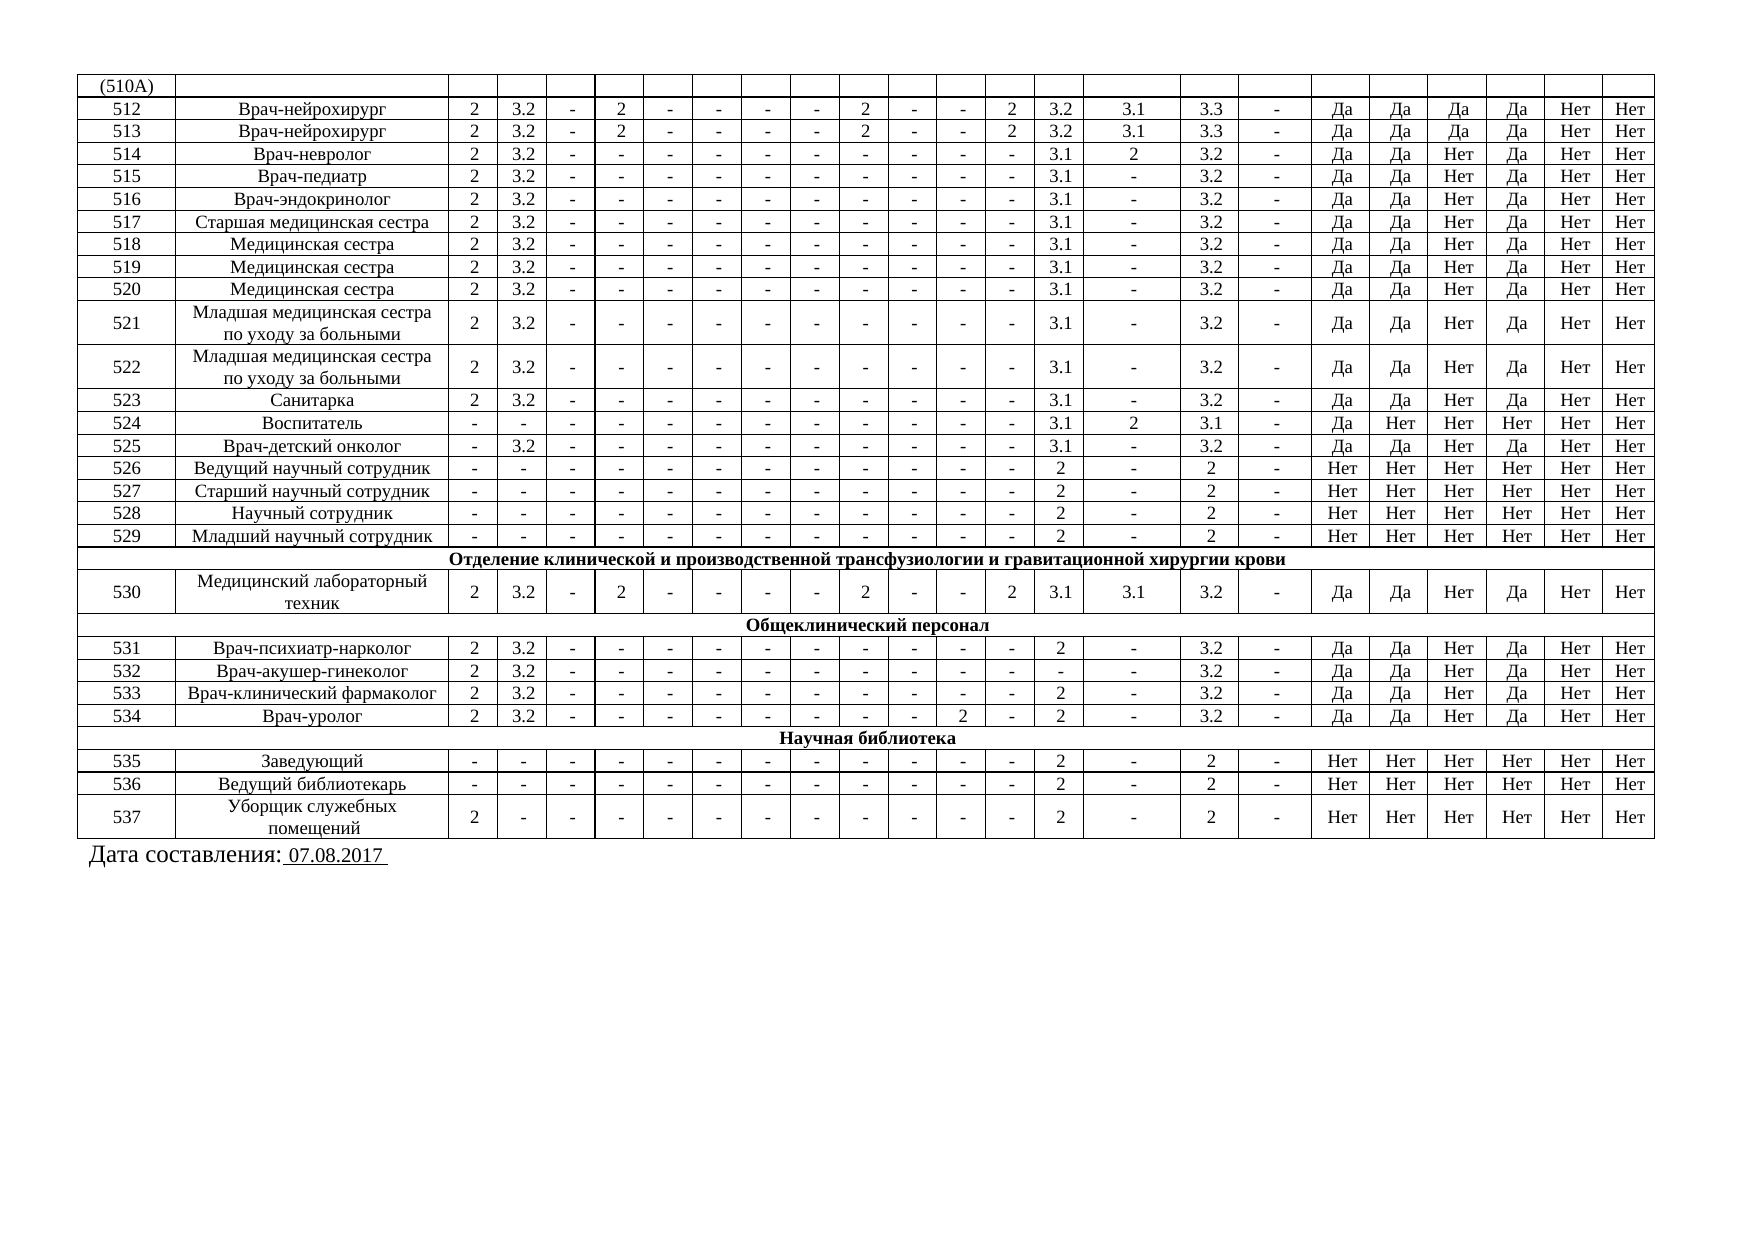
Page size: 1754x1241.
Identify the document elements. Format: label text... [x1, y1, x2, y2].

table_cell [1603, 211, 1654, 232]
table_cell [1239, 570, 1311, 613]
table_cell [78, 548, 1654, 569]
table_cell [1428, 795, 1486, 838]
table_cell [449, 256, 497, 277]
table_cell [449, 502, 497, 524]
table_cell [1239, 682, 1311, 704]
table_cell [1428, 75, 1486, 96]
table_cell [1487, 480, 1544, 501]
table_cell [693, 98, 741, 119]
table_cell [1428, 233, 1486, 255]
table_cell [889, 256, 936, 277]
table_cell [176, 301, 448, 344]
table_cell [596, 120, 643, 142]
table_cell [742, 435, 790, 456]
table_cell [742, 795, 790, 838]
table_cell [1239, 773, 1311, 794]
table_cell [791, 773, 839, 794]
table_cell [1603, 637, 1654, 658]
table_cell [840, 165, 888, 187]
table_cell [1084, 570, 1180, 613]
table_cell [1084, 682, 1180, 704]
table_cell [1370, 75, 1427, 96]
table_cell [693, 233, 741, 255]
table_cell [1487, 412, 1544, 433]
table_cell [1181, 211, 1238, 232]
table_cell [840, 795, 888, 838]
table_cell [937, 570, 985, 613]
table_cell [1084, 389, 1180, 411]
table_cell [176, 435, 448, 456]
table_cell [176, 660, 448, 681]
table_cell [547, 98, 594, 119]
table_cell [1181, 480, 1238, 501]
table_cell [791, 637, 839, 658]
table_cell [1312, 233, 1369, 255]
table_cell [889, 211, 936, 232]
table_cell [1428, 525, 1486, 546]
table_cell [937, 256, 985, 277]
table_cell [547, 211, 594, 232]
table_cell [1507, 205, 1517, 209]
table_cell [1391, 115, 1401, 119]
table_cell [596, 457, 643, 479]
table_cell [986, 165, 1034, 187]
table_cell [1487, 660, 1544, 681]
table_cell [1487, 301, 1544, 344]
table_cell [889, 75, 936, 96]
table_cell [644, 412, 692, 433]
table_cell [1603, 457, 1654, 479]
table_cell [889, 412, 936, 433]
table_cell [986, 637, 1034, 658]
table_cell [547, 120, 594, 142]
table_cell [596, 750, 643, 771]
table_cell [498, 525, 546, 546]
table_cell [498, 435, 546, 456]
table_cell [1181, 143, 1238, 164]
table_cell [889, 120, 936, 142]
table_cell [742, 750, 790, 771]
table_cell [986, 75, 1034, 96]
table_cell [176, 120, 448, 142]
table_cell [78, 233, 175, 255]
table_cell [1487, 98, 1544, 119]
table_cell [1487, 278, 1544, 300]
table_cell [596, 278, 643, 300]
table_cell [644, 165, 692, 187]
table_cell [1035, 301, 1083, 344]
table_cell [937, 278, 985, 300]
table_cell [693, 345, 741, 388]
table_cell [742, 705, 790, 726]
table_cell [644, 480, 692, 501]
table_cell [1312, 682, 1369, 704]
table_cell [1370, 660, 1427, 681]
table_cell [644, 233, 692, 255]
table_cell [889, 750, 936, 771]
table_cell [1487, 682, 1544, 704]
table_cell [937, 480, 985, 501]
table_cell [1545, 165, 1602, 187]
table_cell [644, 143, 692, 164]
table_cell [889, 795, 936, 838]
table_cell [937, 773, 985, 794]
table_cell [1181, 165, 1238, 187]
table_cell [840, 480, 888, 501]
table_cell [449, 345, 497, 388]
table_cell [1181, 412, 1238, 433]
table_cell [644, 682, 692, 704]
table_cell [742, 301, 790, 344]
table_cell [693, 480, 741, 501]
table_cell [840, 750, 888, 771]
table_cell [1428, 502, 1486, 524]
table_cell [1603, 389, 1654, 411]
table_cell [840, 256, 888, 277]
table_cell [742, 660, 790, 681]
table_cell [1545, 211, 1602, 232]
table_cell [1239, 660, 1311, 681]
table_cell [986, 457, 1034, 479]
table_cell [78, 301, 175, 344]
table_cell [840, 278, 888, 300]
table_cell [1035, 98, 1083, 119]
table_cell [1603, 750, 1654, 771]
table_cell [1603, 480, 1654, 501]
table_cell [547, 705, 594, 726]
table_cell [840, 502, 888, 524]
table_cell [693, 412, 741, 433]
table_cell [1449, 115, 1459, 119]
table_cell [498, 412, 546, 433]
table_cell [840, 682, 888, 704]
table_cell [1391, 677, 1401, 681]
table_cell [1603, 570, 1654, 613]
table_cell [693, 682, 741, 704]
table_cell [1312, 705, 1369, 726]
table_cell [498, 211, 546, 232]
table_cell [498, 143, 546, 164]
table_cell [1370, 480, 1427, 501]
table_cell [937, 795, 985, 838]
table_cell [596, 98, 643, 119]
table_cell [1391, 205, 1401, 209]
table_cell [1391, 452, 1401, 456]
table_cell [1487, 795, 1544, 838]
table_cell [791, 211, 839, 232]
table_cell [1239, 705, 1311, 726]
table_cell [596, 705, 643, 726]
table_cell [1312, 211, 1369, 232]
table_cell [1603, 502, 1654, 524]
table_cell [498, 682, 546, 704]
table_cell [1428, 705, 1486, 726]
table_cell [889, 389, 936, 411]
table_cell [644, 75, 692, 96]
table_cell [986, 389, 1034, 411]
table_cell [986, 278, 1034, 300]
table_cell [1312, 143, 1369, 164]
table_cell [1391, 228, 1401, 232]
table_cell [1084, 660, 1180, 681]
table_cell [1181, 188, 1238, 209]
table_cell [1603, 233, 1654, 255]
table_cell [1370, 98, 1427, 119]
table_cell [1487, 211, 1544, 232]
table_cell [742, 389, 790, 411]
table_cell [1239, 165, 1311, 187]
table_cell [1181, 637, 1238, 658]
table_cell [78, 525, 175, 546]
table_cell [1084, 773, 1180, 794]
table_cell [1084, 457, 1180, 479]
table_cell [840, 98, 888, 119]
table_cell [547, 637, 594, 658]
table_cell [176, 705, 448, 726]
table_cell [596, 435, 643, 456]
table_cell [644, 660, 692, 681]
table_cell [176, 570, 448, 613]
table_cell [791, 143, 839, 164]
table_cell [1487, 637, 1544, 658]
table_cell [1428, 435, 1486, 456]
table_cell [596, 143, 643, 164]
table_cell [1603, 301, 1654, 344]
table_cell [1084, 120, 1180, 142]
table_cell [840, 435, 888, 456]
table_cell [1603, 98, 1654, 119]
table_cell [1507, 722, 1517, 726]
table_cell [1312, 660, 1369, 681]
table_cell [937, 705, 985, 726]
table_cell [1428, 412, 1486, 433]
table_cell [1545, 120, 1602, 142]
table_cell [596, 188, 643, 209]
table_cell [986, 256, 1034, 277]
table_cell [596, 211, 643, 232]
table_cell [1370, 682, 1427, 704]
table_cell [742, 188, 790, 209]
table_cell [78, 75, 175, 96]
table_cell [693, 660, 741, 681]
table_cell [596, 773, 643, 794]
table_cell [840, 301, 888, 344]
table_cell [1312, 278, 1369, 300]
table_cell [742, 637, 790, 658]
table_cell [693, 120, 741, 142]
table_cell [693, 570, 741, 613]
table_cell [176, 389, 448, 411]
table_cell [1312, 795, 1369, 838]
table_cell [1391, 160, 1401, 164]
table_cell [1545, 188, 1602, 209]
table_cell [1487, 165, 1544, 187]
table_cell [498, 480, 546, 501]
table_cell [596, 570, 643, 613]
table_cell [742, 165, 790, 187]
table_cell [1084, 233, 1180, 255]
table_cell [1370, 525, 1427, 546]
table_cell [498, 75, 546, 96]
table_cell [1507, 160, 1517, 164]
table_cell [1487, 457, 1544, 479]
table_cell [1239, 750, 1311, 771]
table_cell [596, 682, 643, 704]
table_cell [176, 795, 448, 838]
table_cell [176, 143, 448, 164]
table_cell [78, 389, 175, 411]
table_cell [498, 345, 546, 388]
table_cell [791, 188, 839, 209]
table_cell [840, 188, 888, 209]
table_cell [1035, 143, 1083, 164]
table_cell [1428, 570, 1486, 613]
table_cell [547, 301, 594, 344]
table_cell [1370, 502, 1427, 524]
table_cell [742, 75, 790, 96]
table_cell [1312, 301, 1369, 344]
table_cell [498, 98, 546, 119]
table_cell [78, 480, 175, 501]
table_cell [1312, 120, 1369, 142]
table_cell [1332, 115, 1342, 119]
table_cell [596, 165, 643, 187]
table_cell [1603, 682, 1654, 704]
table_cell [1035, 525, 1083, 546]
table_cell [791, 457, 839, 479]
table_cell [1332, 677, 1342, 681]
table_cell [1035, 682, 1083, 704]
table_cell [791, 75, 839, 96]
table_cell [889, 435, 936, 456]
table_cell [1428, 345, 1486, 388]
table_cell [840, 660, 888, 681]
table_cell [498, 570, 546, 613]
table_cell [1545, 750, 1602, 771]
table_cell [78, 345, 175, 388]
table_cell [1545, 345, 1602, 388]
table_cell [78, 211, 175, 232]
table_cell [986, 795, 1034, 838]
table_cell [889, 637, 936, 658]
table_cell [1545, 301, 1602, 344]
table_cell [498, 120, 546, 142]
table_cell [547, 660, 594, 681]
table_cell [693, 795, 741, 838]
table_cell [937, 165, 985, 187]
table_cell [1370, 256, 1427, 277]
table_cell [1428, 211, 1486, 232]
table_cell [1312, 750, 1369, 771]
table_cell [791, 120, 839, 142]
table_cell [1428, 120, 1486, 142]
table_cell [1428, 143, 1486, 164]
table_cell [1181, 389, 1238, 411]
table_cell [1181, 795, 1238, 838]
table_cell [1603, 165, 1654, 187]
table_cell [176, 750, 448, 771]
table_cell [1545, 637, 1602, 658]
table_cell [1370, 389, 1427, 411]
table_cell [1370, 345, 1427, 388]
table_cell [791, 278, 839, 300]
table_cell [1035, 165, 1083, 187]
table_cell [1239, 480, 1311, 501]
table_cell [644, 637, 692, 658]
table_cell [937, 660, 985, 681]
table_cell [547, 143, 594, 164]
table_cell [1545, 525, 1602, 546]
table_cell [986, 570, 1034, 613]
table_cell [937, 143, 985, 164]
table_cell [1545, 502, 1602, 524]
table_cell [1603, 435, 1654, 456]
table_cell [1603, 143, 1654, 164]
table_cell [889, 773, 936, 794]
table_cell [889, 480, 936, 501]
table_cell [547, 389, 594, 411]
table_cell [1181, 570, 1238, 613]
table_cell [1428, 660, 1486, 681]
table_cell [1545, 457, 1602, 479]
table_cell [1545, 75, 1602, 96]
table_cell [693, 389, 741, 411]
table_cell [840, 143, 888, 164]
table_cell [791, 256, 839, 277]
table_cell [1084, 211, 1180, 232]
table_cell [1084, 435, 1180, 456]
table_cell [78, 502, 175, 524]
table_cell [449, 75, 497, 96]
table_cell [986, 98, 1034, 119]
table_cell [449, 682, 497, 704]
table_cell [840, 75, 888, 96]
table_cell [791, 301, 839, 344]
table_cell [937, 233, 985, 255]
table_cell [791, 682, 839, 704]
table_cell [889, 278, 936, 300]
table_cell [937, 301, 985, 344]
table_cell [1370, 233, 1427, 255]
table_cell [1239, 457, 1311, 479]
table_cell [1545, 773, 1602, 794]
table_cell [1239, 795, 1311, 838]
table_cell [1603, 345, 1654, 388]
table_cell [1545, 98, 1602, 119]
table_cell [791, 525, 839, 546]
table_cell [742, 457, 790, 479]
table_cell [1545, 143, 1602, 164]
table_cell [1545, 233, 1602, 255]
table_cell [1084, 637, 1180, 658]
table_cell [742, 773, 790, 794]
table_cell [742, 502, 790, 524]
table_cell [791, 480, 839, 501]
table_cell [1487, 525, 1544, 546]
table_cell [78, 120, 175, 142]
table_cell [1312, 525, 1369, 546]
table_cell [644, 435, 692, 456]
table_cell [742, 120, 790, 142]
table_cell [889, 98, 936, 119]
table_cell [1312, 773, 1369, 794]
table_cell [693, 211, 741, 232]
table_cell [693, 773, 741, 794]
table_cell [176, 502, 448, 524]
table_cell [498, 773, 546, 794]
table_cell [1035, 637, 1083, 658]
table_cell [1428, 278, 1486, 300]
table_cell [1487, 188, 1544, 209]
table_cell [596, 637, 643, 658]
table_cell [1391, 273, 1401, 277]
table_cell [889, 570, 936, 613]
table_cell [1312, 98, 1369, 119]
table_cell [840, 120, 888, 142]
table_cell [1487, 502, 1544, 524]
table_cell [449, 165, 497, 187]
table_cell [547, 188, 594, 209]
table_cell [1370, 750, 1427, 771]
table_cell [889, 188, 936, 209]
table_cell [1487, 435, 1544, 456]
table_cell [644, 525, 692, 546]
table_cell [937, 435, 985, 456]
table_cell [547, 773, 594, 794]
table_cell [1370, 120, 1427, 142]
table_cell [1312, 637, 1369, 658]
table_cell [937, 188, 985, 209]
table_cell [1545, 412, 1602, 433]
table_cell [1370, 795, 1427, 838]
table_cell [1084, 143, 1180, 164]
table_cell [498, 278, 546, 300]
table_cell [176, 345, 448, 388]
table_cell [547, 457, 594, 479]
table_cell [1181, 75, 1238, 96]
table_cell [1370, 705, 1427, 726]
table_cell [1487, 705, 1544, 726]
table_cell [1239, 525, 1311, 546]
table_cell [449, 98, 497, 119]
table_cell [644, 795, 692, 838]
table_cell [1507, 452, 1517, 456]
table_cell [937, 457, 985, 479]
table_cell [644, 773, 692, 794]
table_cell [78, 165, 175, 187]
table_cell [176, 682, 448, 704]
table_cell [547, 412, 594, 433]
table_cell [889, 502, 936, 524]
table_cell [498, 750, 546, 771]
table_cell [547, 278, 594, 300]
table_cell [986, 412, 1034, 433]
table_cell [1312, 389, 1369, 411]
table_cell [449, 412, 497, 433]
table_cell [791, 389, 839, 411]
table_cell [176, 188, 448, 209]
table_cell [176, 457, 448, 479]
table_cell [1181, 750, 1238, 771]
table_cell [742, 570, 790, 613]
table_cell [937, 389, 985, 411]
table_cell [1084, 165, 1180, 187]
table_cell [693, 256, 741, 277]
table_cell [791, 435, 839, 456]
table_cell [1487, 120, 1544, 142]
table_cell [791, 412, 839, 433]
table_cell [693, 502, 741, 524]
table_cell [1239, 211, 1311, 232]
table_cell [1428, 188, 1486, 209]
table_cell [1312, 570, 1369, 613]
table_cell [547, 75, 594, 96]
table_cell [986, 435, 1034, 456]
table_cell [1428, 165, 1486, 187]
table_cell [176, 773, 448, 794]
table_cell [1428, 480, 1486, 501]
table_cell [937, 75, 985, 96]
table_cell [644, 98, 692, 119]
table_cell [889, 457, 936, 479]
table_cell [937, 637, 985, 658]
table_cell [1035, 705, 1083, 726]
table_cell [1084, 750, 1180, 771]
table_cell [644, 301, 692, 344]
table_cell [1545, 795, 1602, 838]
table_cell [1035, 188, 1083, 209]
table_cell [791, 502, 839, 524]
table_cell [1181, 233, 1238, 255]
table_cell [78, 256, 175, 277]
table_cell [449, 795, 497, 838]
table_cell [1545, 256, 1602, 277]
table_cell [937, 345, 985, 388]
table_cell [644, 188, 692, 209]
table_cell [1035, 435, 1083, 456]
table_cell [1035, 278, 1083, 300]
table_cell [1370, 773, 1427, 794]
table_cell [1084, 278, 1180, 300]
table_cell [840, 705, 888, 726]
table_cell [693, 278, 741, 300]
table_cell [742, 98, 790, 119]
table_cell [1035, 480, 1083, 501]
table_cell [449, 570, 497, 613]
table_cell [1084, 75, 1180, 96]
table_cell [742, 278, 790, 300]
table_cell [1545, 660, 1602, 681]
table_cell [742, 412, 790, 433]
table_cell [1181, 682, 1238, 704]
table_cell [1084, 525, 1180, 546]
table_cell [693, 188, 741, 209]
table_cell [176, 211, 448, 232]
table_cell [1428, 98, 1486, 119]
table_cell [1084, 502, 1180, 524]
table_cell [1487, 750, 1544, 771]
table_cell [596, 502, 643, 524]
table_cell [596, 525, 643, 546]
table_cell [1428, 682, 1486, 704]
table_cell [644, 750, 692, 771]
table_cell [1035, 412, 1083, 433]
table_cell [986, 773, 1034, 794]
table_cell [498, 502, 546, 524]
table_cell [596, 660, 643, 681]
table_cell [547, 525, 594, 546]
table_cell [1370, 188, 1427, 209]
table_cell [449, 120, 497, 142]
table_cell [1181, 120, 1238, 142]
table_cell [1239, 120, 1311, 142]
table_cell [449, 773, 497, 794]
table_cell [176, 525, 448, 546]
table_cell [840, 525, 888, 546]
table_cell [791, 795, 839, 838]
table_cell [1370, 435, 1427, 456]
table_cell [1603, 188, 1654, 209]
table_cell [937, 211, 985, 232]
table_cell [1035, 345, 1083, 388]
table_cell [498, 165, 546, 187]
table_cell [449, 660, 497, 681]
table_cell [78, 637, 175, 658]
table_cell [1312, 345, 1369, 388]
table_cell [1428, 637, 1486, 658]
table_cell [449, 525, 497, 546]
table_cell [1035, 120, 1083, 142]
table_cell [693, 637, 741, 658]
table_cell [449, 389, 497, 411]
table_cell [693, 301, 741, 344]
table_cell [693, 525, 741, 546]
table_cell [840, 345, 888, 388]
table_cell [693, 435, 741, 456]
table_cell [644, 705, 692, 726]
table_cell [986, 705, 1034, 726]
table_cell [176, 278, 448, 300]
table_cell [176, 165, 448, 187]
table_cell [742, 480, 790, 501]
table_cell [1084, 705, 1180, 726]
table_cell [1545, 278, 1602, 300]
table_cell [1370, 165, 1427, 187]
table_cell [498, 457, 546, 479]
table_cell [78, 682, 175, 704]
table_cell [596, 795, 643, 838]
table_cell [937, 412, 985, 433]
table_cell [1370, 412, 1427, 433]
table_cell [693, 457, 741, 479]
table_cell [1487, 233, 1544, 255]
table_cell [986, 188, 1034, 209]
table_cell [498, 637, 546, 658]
text Дата составления: [89, 839, 1665, 868]
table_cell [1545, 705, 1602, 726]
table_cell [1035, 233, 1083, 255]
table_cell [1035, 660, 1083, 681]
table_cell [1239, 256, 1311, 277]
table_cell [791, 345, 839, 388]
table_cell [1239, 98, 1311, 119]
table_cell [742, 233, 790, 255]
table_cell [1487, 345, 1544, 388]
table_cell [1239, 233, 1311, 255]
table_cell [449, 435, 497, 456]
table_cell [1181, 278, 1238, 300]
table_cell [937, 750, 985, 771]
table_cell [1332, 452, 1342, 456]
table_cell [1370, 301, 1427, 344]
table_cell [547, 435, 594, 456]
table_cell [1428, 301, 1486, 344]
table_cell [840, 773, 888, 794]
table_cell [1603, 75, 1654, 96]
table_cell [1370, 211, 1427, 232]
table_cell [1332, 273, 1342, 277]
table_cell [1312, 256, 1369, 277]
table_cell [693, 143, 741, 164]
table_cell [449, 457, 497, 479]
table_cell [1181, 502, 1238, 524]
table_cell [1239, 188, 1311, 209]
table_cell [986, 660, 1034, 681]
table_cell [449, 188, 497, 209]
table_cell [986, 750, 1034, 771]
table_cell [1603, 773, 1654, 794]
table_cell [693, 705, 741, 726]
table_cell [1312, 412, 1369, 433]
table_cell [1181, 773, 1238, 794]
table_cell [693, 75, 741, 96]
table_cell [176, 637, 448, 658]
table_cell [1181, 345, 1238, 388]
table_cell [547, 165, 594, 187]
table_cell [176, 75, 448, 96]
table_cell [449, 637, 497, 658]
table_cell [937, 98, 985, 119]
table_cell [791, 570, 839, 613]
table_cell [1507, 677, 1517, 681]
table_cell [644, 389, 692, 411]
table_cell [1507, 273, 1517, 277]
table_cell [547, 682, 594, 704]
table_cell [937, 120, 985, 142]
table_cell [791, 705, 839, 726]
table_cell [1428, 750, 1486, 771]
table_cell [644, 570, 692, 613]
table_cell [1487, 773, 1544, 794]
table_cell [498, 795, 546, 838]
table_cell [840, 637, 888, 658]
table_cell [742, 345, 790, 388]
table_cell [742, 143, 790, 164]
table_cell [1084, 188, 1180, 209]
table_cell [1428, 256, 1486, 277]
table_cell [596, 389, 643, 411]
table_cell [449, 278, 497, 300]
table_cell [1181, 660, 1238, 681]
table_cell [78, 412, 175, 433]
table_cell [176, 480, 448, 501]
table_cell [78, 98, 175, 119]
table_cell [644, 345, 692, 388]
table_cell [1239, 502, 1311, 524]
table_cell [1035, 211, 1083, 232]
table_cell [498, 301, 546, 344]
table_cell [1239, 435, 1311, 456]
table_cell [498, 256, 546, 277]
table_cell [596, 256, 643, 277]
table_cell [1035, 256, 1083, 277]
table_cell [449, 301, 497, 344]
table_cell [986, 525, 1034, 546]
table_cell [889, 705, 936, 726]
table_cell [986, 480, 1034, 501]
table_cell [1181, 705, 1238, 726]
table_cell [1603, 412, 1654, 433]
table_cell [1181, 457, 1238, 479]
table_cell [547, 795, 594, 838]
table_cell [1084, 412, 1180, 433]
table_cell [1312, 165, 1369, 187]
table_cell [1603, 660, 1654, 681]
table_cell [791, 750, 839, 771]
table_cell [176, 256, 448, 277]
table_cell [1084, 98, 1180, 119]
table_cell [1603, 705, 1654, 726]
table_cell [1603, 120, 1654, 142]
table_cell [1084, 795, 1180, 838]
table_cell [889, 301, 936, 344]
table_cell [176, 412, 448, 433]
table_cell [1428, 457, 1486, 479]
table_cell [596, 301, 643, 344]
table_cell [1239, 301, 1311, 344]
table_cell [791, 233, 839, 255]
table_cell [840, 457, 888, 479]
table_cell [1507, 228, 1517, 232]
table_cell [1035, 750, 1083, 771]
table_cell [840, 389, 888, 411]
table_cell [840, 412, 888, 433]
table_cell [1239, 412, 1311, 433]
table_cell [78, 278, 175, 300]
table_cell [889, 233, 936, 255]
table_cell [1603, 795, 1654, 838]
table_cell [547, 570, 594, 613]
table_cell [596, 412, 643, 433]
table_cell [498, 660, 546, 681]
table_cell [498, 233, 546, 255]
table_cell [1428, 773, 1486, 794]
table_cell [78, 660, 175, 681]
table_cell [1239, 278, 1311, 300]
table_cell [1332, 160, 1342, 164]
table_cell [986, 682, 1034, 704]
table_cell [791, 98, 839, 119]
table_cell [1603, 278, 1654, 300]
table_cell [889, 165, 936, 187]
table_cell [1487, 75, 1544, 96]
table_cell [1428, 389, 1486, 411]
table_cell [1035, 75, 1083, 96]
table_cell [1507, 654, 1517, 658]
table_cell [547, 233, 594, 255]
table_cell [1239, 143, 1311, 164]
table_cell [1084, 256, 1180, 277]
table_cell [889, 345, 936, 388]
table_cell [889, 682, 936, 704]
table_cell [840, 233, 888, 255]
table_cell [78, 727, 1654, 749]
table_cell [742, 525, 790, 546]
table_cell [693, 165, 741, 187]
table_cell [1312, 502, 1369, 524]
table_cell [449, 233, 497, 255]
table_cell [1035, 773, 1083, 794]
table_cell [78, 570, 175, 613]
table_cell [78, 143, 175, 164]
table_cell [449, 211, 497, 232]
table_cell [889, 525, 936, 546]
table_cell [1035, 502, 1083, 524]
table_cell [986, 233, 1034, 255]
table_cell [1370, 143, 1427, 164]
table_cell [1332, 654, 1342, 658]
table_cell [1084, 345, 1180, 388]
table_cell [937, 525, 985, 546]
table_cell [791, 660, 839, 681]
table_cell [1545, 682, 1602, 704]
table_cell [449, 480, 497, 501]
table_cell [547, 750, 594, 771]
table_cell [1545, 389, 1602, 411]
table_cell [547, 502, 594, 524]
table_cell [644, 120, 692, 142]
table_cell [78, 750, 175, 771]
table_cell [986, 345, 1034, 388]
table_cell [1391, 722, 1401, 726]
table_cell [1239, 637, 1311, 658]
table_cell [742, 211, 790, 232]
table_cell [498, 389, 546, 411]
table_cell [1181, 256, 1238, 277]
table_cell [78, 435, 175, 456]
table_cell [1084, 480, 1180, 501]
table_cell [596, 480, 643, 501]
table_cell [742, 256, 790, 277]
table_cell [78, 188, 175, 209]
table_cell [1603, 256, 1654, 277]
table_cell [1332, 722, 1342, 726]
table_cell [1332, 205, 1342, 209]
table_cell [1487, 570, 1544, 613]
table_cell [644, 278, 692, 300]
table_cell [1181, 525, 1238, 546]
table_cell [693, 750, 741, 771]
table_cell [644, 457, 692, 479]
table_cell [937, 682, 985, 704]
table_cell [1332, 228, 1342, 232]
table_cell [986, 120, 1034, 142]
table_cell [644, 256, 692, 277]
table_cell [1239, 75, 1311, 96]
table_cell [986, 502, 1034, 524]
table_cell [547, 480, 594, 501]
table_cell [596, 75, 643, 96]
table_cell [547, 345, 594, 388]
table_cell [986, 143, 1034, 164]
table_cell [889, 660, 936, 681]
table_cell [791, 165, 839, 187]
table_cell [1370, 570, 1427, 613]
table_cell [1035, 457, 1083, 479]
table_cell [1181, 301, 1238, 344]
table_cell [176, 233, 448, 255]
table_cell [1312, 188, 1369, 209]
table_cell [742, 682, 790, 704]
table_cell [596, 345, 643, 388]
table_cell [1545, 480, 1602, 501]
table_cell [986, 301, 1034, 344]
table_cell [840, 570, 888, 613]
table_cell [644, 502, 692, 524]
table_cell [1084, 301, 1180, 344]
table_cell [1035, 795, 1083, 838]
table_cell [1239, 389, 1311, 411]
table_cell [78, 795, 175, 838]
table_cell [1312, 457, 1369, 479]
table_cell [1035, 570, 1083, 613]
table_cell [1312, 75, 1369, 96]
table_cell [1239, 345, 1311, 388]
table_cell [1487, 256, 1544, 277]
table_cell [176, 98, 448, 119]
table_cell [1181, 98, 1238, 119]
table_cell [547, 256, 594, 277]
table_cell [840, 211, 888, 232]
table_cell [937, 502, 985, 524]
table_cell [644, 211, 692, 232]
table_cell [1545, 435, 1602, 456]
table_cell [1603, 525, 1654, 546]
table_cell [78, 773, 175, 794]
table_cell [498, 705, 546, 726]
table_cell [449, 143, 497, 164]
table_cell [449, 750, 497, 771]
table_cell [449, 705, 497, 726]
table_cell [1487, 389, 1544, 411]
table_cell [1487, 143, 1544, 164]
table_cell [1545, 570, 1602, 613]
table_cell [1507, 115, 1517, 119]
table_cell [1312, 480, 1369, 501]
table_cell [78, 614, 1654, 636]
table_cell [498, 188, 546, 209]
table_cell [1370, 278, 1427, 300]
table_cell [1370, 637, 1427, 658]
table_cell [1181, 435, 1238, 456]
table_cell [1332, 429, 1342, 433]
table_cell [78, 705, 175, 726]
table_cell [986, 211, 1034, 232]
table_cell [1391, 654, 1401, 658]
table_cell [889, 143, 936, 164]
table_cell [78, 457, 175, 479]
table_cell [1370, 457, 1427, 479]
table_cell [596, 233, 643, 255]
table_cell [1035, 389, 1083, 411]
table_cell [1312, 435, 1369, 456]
